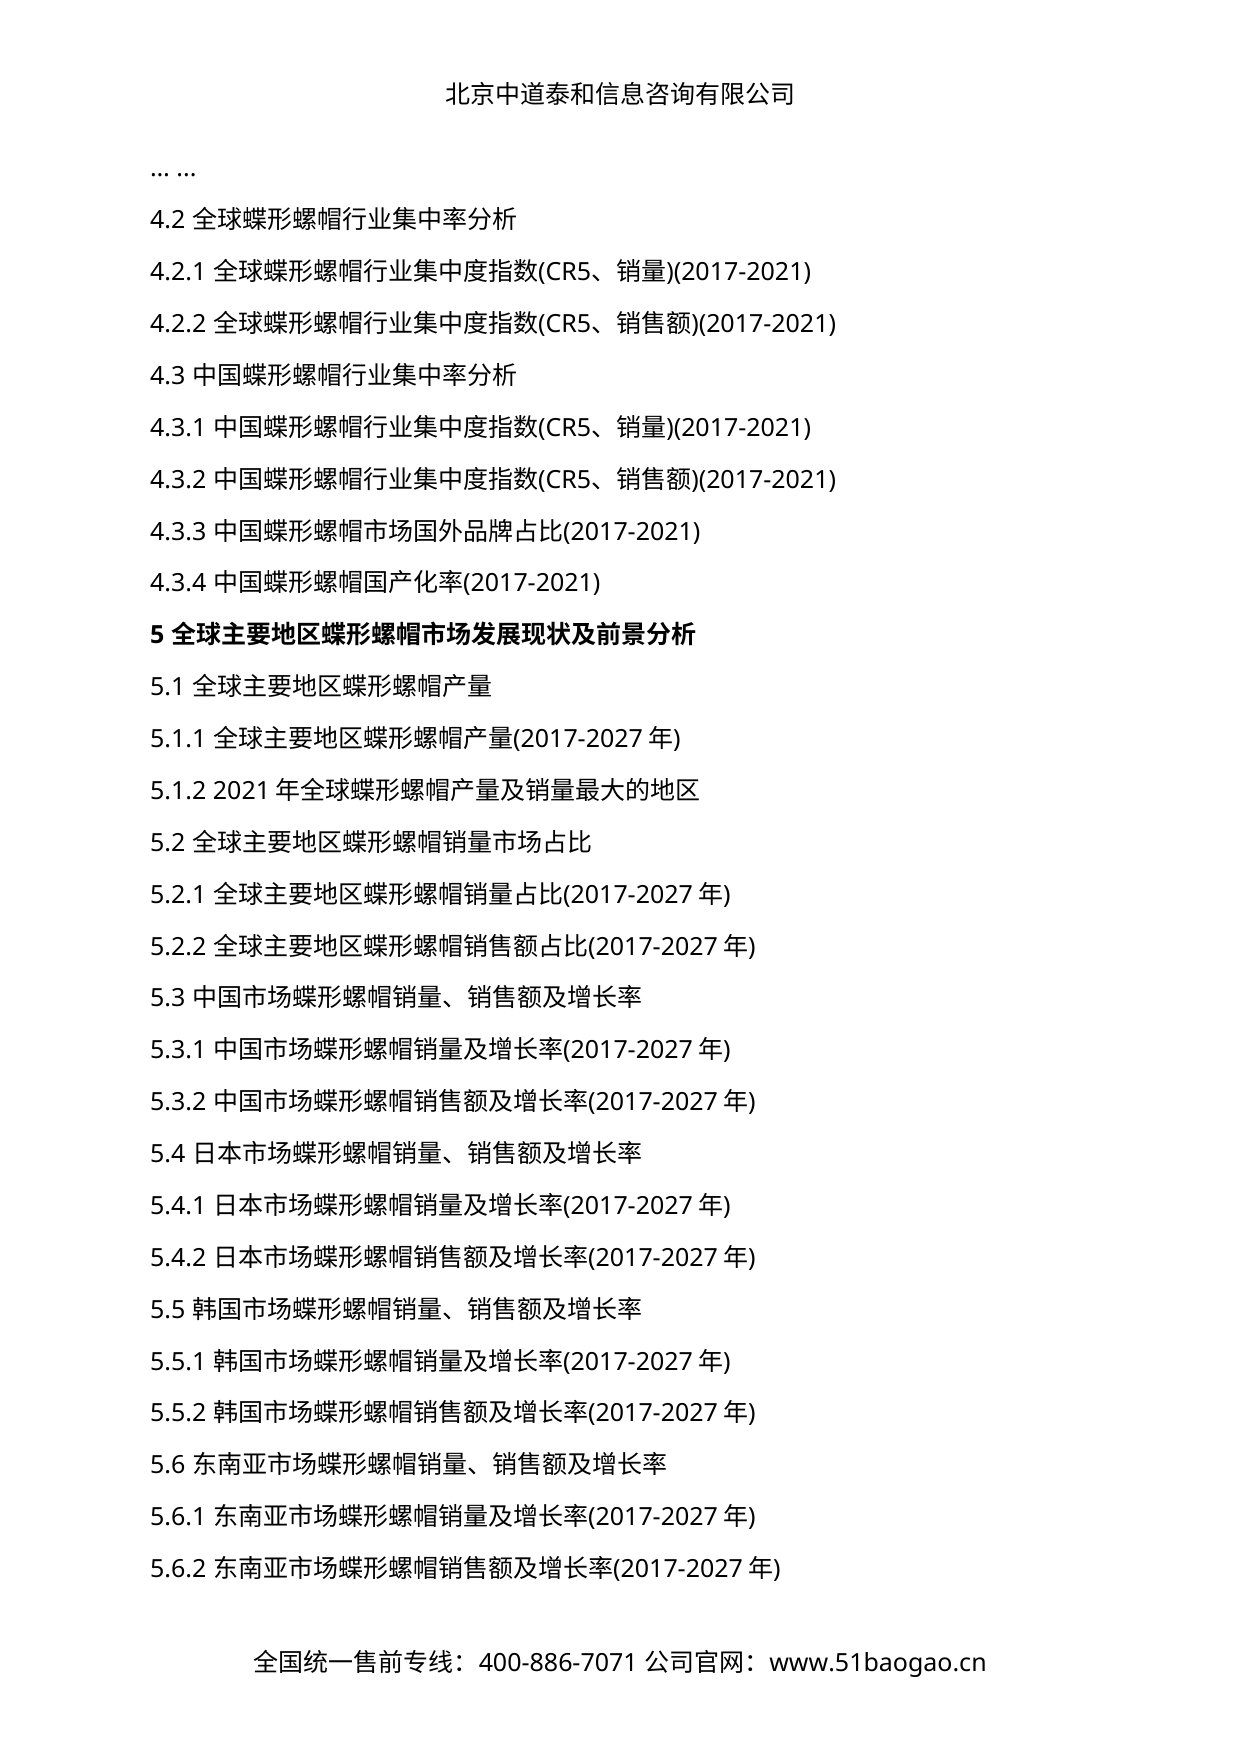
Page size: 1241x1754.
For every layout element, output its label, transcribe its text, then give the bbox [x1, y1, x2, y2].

text 4.2.2 全球蝶形螺帽行业集中度指数(CR5、销售额)(2017-2021) [150, 303, 1090, 340]
text 5.3 中国市场蝶形螺帽销量、销售额及增长率 [150, 978, 1090, 1014]
text 5.5.1 韩国市场蝶形螺帽销量及增长率(2017-2027年) [150, 1341, 1090, 1377]
text 5.3.1 中国市场蝶形螺帽销量及增长率(2017-2027年) [150, 1030, 1090, 1066]
text 5.4.2 日本市场蝶形螺帽销售额及增长率(2017-2027年) [150, 1237, 1090, 1273]
text 5.6.1 东南亚市场蝶形螺帽销量及增长率(2017-2027年) [150, 1497, 1090, 1533]
text 4.3.2 中国蝶形螺帽行业集中度指数(CR5、销售额)(2017-2021) [150, 459, 1090, 495]
text 5 全球主要地区蝶形螺帽市场发展现状及前景分析 [150, 615, 1090, 651]
text 5.6 东南亚市场蝶形螺帽销量、销售额及增长率 [150, 1445, 1090, 1481]
text 4.2.1 全球蝶形螺帽行业集中度指数(CR5、销量)(2017-2021) [150, 252, 1090, 288]
text … ... [150, 150, 1090, 184]
text 5.3.2 中国市场蝶形螺帽销售额及增长率(2017-2027年) [150, 1082, 1090, 1118]
text 5.4 日本市场蝶形螺帽销量、销售额及增长率 [150, 1133, 1090, 1170]
text 4.2 全球蝶形螺帽行业集中率分析 [150, 200, 1090, 236]
text 5.1.1 全球主要地区蝶形螺帽产量(2017-2027年) [150, 718, 1090, 755]
text 5.1.2 2021年全球蝶形螺帽产量及销量最大的地区 [150, 770, 1090, 807]
text 5.2.2 全球主要地区蝶形螺帽销售额占比(2017-2027年) [150, 926, 1090, 962]
text 4.3 中国蝶形螺帽行业集中率分析 [150, 355, 1090, 392]
text 5.5.2 韩国市场蝶形螺帽销售额及增长率(2017-2027年) [150, 1393, 1090, 1429]
text 4.3.3 中国蝶形螺帽市场国外品牌占比(2017-2021) [150, 511, 1090, 547]
text 5.6.2 东南亚市场蝶形螺帽销售额及增长率(2017-2027年) [150, 1548, 1090, 1585]
text 5.5 韩国市场蝶形螺帽销量、销售额及增长率 [150, 1289, 1090, 1325]
text 4.3.4 中国蝶形螺帽国产化率(2017-2021) [150, 563, 1090, 599]
text 4.3.1 中国蝶形螺帽行业集中度指数(CR5、销量)(2017-2021) [150, 407, 1090, 443]
text 5.2.1 全球主要地区蝶形螺帽销量占比(2017-2027年) [150, 874, 1090, 910]
text 5.2 全球主要地区蝶形螺帽销量市场占比 [150, 822, 1090, 858]
text 5.4.1 日本市场蝶形螺帽销量及增长率(2017-2027年) [150, 1185, 1090, 1222]
text 5.1 全球主要地区蝶形螺帽产量 [150, 667, 1090, 703]
